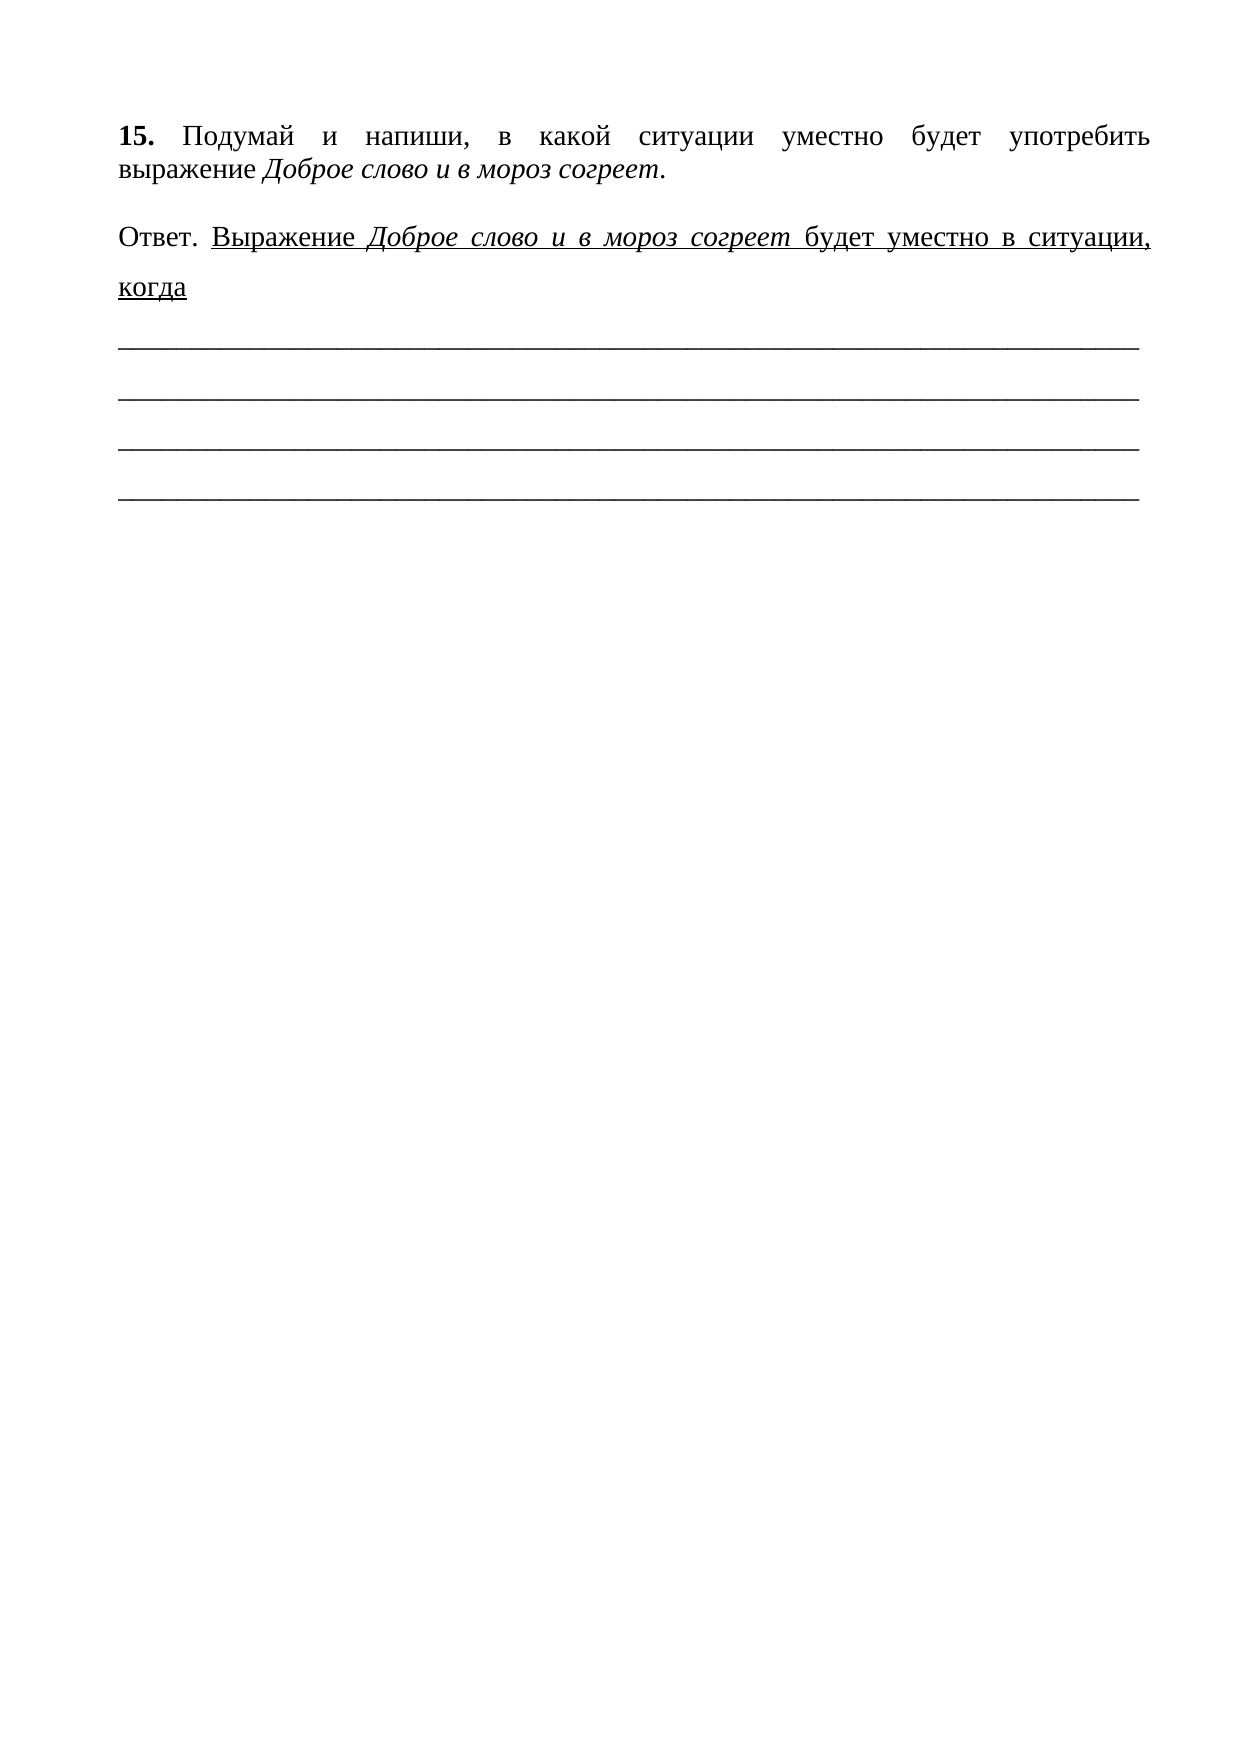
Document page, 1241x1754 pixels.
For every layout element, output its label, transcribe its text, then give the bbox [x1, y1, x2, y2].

text ________________________________________________________________________________________________________________________________________________________________________________________________________________________________________________________________________________________ [118, 319, 1152, 504]
text Ответ. Выражение Доброе слово и в мороз согреет будет уместно в ситуации, когда [118, 219, 1152, 303]
text 15. Подумай и напиши, в какой ситуации уместно будет употребить выражение Доброе слово и в мороз согреет. [118, 118, 1152, 185]
